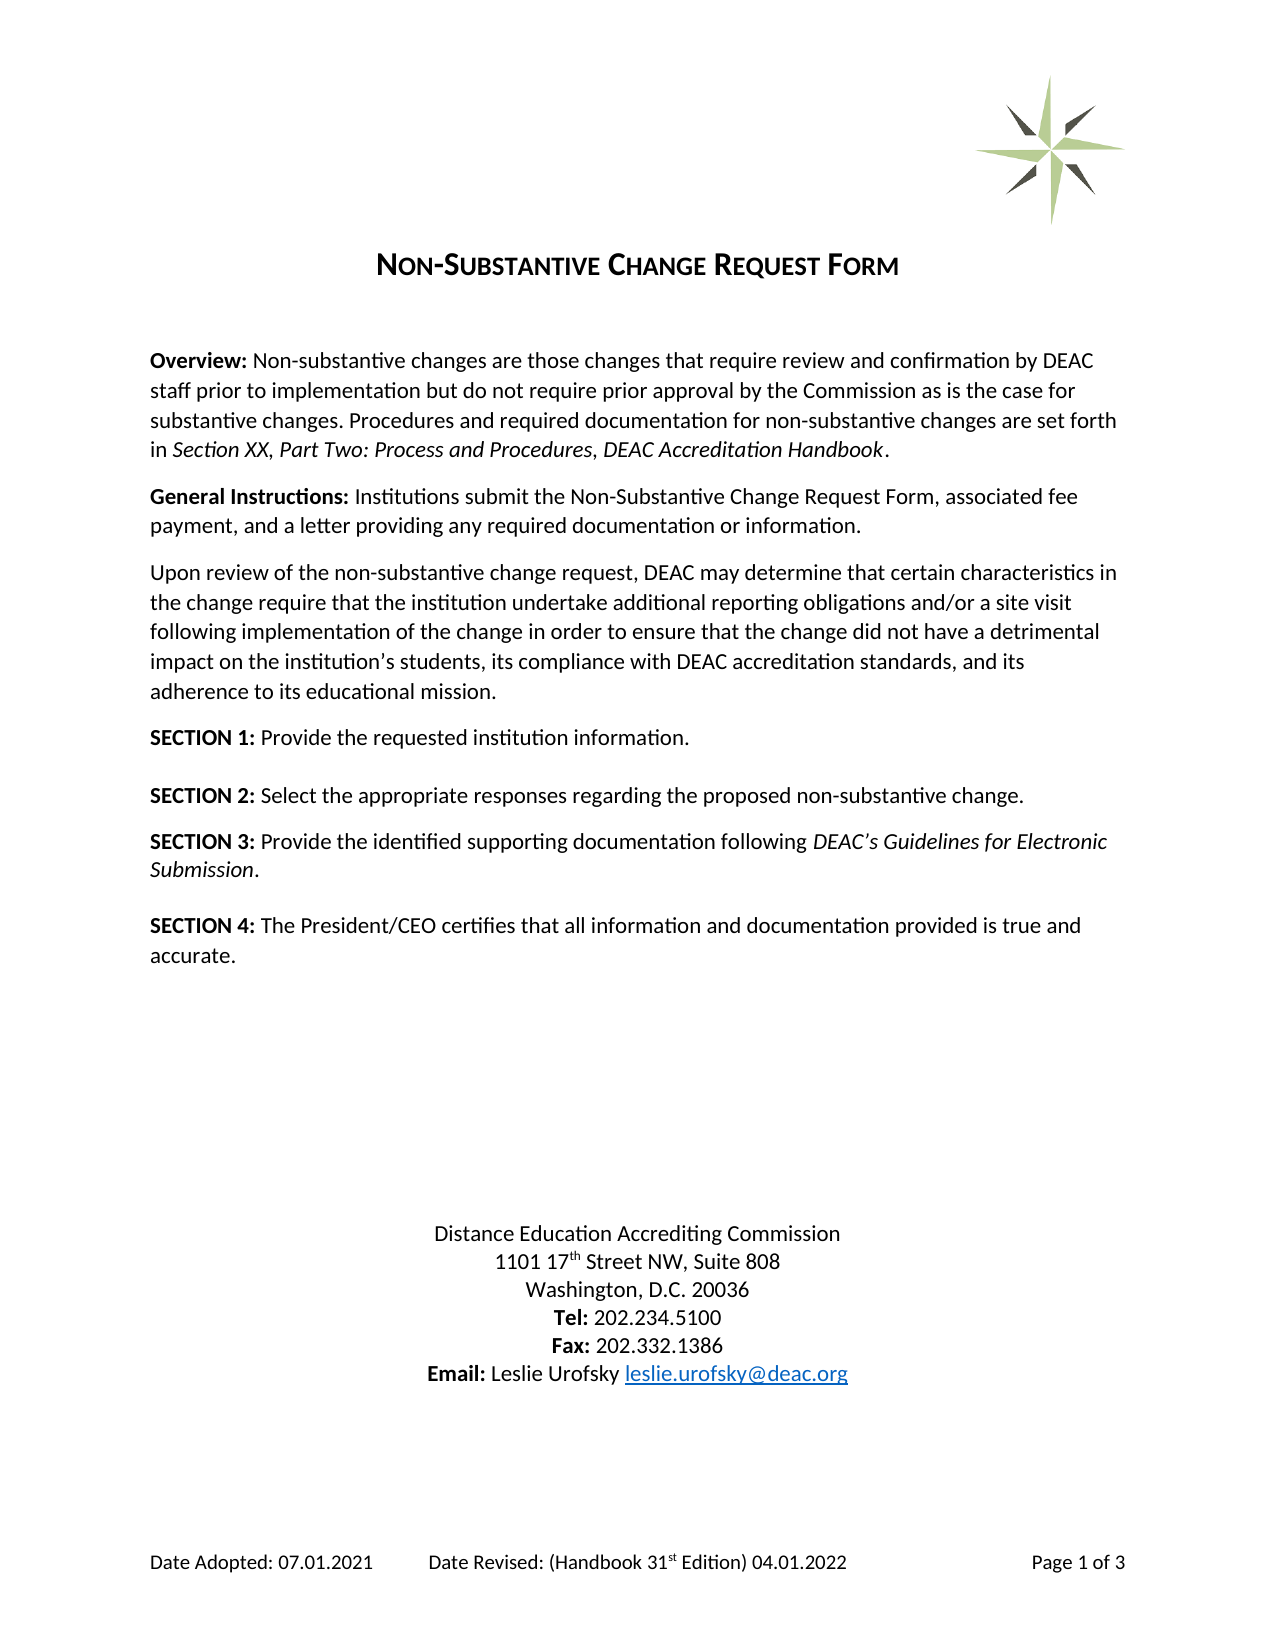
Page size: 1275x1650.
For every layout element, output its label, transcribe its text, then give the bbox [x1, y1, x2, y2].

text Overview: Non-substantive changes are those changes that require review and confirmation by DEAC staff prior to implementation but do not require prior approval by the Commission as is the case for substantive changes. Procedures and required documentation for non-substantive changes are set forth in Section XX, Part Two: Process and Procedures, DEAC Accreditation Handbook. [150, 347, 1125, 464]
text Distance Education Accrediting Commission [150, 1219, 1125, 1247]
text Email: Leslie Urofsky leslie.urofsky@deac.org [150, 1359, 1125, 1387]
text SECTION 3: Provide the identified supporting documentation following DEAC’s Guidelines for Electronic Submission. [150, 827, 1125, 883]
text SECTION 4: The President/CEO certifies that all information and documentation provided is true and accurate. [150, 911, 1125, 969]
picture [975, 75, 1125, 225]
text SECTION 1: Provide the requested institution information. [150, 723, 1125, 751]
text Washington, D.C. 20036 [150, 1275, 1125, 1303]
text 1101 17th Street NW, Suite 808 [150, 1247, 1125, 1275]
text Fax: 202.332.1386 [150, 1331, 1125, 1359]
text Upon review of the non-substantive change request, DEAC may determine that certain characteristics in the change require that the institution undertake additional reporting obligations and/or a site visit following implementation of the change in order to ensure that the change did not have a detrimental impact on the institution’s students, its compliance with DEAC accreditation standards, and its adherence to its educational mission. [150, 558, 1125, 705]
title Non-Substantive Change Request Form [150, 243, 1125, 284]
text General Instructions: Institutions submit the Non-Substantive Change Request Form, associated fee payment, and a letter providing any required documentation or information. [150, 482, 1125, 540]
text Tel: 202.234.5100 [150, 1303, 1125, 1331]
text SECTION 2: Select the appropriate responses regarding the proposed non-substantive change. [150, 781, 1125, 809]
